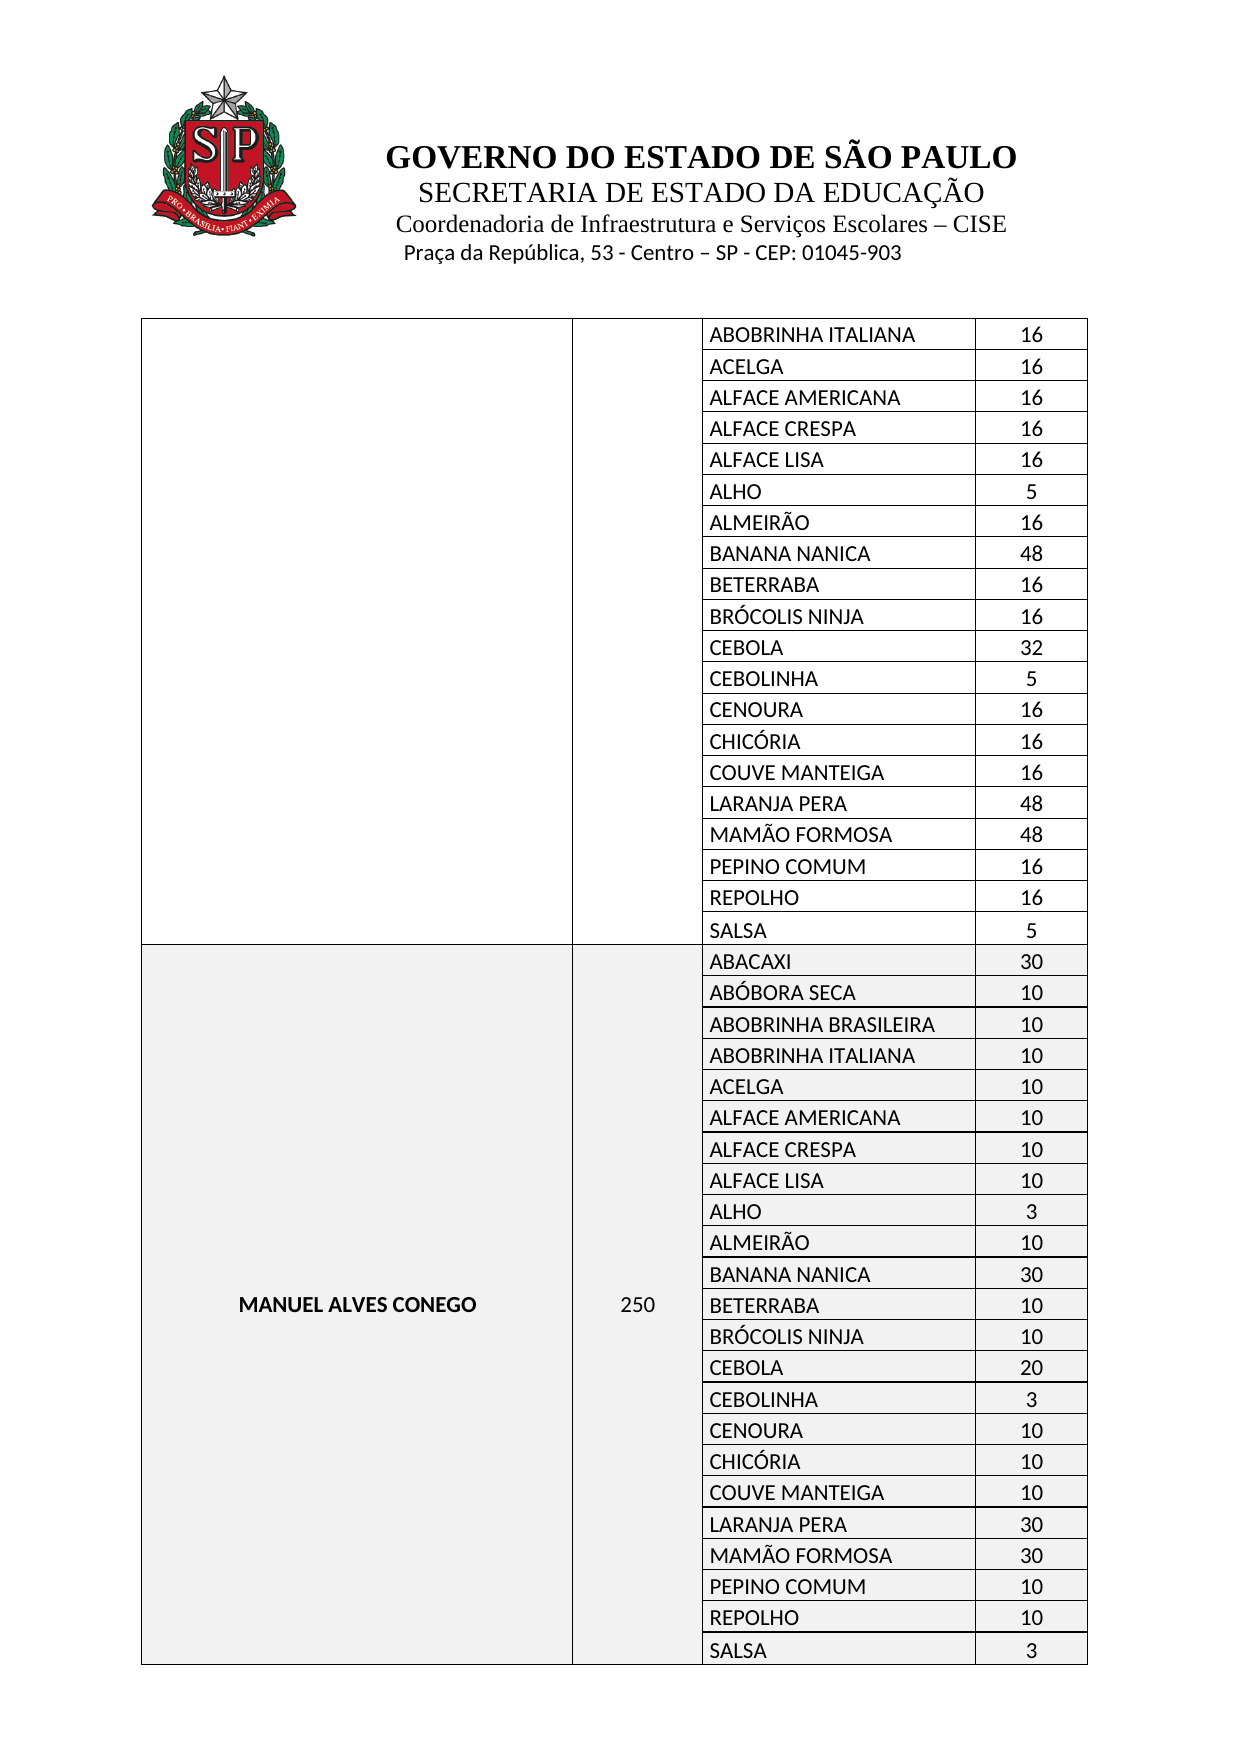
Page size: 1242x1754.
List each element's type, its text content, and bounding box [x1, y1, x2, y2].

table_cell ALFACE LISA [703, 1164, 975, 1194]
table_cell 16 [976, 694, 1087, 724]
table_cell MAMÃO FORMOSA [703, 1539, 975, 1569]
table_cell ALFACE LISA [703, 444, 975, 474]
table_cell 16 [976, 444, 1087, 474]
table_cell COUVE MANTEIGA [703, 756, 975, 786]
table_cell ACELGA [703, 350, 975, 380]
table_cell 16 [976, 319, 1087, 349]
table_cell ALFACE CRESPA [703, 1133, 975, 1163]
table_cell 48 [976, 819, 1087, 849]
table_cell 3 [976, 1195, 1087, 1225]
table_cell 10 [976, 1476, 1087, 1506]
table_cell ALHO [703, 1195, 975, 1225]
table_cell 10 [976, 1414, 1087, 1444]
table_cell ALFACE AMERICANA [703, 1101, 975, 1131]
table_cell ACELGA [703, 1070, 975, 1100]
table_cell REPOLHO [703, 1601, 975, 1631]
table_cell 10 [976, 1070, 1087, 1100]
table_cell ABOBRINHA BRASILEIRA [703, 1008, 975, 1038]
table_cell 10 [976, 976, 1087, 1006]
table_cell 5 [976, 475, 1087, 505]
table_cell 30 [976, 1539, 1087, 1569]
table_cell BETERRABA [703, 569, 975, 599]
table_cell ALFACE CRESPA [703, 412, 975, 442]
table_cell 10 [976, 1226, 1087, 1256]
table_cell CEBOLINHA [703, 1383, 975, 1413]
table_cell 32 [976, 631, 1087, 661]
table_cell 10 [976, 1133, 1087, 1163]
table_cell 10 [976, 1570, 1087, 1600]
table_cell 30 [976, 1508, 1087, 1538]
table_cell ALFACE AMERICANA [703, 381, 975, 411]
table_cell PEPINO COMUM [703, 1570, 975, 1600]
table_cell 16 [976, 350, 1087, 380]
table_cell 30 [976, 1258, 1087, 1288]
table_cell 10 [976, 1320, 1087, 1350]
table_cell CENOURA [703, 694, 975, 724]
table_cell 20 [976, 1351, 1087, 1381]
table_cell 16 [976, 569, 1087, 599]
table_cell ALHO [703, 475, 975, 505]
table_cell 16 [976, 506, 1087, 536]
table_cell 16 [976, 850, 1087, 880]
table_cell 16 [976, 725, 1087, 755]
table_cell 5 [976, 662, 1087, 692]
table_cell CEBOLA [703, 1351, 975, 1381]
table_cell ABOBRINHA ITALIANA [703, 319, 975, 349]
table_cell 10 [976, 1289, 1087, 1319]
table_cell 16 [976, 412, 1087, 442]
table_cell 16 [976, 756, 1087, 786]
table_cell PEPINO COMUM [703, 850, 975, 880]
table_cell BANANA NANICA [703, 1258, 975, 1288]
table_cell BANANA NANICA [703, 537, 975, 567]
table_cell SALSA [703, 1633, 975, 1664]
table_cell MANUEL ALVES CONEGO [142, 945, 572, 1664]
table_cell COUVE MANTEIGA [703, 1476, 975, 1506]
table_cell 3 [976, 1633, 1087, 1664]
table_cell CEBOLINHA [703, 662, 975, 692]
table_cell MAMÃO FORMOSA [703, 819, 975, 849]
table_cell CHICÓRIA [703, 1445, 975, 1475]
table_cell CEBOLA [703, 631, 975, 661]
table_cell CHICÓRIA [703, 725, 975, 755]
table_cell 16 [976, 381, 1087, 411]
table_cell 10 [976, 1039, 1087, 1069]
table_cell BRÓCOLIS NINJA [703, 600, 975, 630]
table_cell 16 [976, 600, 1087, 630]
table_cell 10 [976, 1445, 1087, 1475]
table_cell ALMEIRÃO [703, 506, 975, 536]
table_cell 48 [976, 537, 1087, 567]
table_cell ABOBRINHA ITALIANA [703, 1039, 975, 1069]
table_cell 10 [976, 1101, 1087, 1131]
table_cell 5 [976, 912, 1087, 944]
table_cell 16 [976, 881, 1087, 911]
table_cell LARANJA PERA [703, 1508, 975, 1538]
table_cell 10 [976, 1164, 1087, 1194]
table_cell 30 [976, 945, 1087, 975]
table_cell ABACAXI [703, 945, 975, 975]
table_cell BETERRABA [703, 1289, 975, 1319]
table_cell 10 [976, 1601, 1087, 1631]
table_cell 48 [976, 787, 1087, 817]
picture [140, 75, 306, 240]
table_cell 10 [976, 1008, 1087, 1038]
table_cell LARANJA PERA [703, 787, 975, 817]
table_cell CENOURA [703, 1414, 975, 1444]
table_cell 250 [573, 945, 702, 1664]
table_cell ALMEIRÃO [703, 1226, 975, 1256]
table_cell BRÓCOLIS NINJA [703, 1320, 975, 1350]
table_cell 3 [976, 1383, 1087, 1413]
table_cell REPOLHO [703, 881, 975, 911]
table_cell SALSA [703, 912, 975, 944]
table_cell ABÓBORA SECA [703, 976, 975, 1006]
